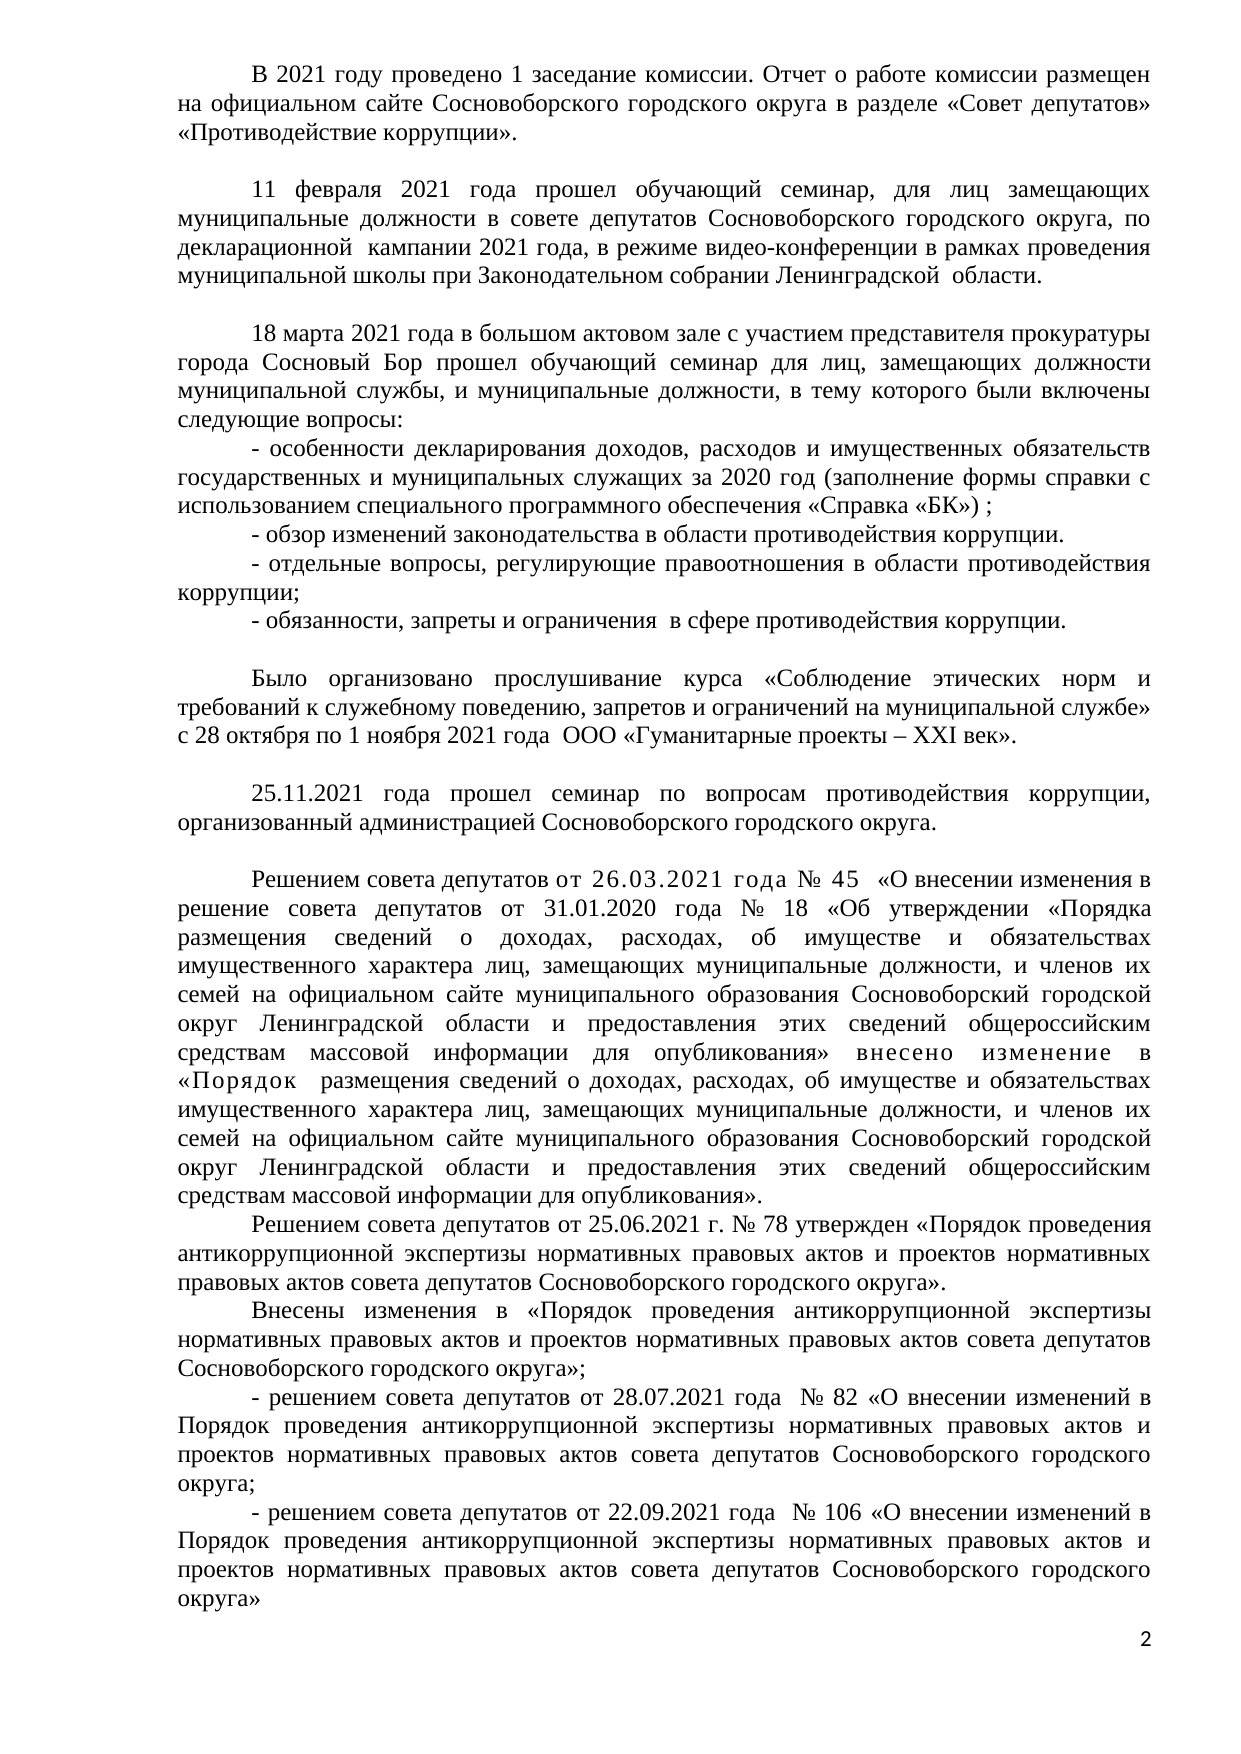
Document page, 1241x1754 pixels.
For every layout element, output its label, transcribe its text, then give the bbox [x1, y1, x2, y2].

text В 2021 году проведено 1 заседание комиссии. Отчет о работе комиссии размещен на официальном сайте Сосновоборского городского округа в разделе «Совет депутатов» «Противодействие коррупции». [177, 59, 1152, 145]
text - особенности декларирования доходов, расходов и имущественных обязательств государственных и муниципальных служащих за 2020 год (заполнение формы справки с использованием специального программного обеспечения «Справка «БК») ; [177, 433, 1152, 519]
text - отдельные вопросы, регулирующие правоотношения в области противодействия коррупции; [177, 548, 1152, 605]
text - обзор изменений законодательства в области противодействия коррупции. [177, 519, 1152, 548]
text 11 февраля 2021 года прошел обучающий семинар, для лиц замещающих муниципальные должности в совете депутатов Сосновоборского городского округа, по декларационной кампании 2021 года, в режиме видео-конференции в рамках проведения муниципальной школы при Законодательном собрании Ленинградской области. [177, 174, 1152, 289]
text - решением совета депутатов от 22.09.2021 года № 106 «О внесении изменений в Порядок проведения антикоррупционной экспертизы нормативных правовых актов и проектов нормативных правовых актов совета депутатов Сосновоборского городского округа» [177, 1497, 1152, 1612]
text - обязанности, запреты и ограничения в сфере противодействия коррупции. [177, 605, 1152, 634]
text Решением совета депутатов от 25.06.2021 г. № 78 утвержден «Порядок проведения антикоррупционной экспертизы нормативных правовых актов и проектов нормативных правовых актов совета депутатов Сосновоборского городского округа». [177, 1209, 1152, 1295]
text 25.11.2021 года прошел семинар по вопросам противодействия коррупции, организованный администрацией Сосновоборского городского округа. [177, 778, 1152, 835]
text Было организовано прослушивание курса «Соблюдение этических норм и требований к служебному поведению, запретов и ограничений на муниципальной службе» с 28 октября по 1 ноября 2021 года ООО «Гуманитарные проекты – XXI век». [177, 663, 1152, 749]
text 18 марта 2021 года в большом актовом зале с участием представителя прокуратуры города Сосновый Бор прошел обучающий семинар для лиц, замещающих должности муниципальной службы, и муниципальные должности, в тему которого были включены следующие вопросы: [177, 318, 1152, 433]
text Внесены изменения в «Порядок проведения антикоррупционной экспертизы нормативных правовых актов и проектов нормативных правовых актов совета депутатов Сосновоборского городского округа»; [177, 1295, 1152, 1382]
text - решением совета депутатов от 28.07.2021 года № 82 «О внесении изменений в Порядок проведения антикоррупционной экспертизы нормативных правовых актов и проектов нормативных правовых актов совета депутатов Сосновоборского городского округа; [177, 1382, 1152, 1497]
text Решением совета депутатов от 26.03.2021 года № 45 «О внесении изменения в решение совета депутатов от 31.01.2020 года № 18 «Об утверждении «Порядка размещения сведений о доходах, расходах, об имуществе и обязательствах имущественного характера лиц, замещающих муниципальные должности, и членов их семей на официальном сайте муниципального образования Сосновоборский городской округ Ленинградской области и предоставления этих сведений общероссийским средствам массовой информации для опубликования» внесено изменение в «Порядок размещения сведений о доходах, расходах, об имуществе и обязательствах имущественного характера лиц, замещающих муниципальные должности, и членов их семей на официальном сайте муниципального образования Сосновоборский городской округ Ленинградской области и предоставления этих сведений общероссийским средствам массовой информации для опубликования». [177, 864, 1152, 1209]
